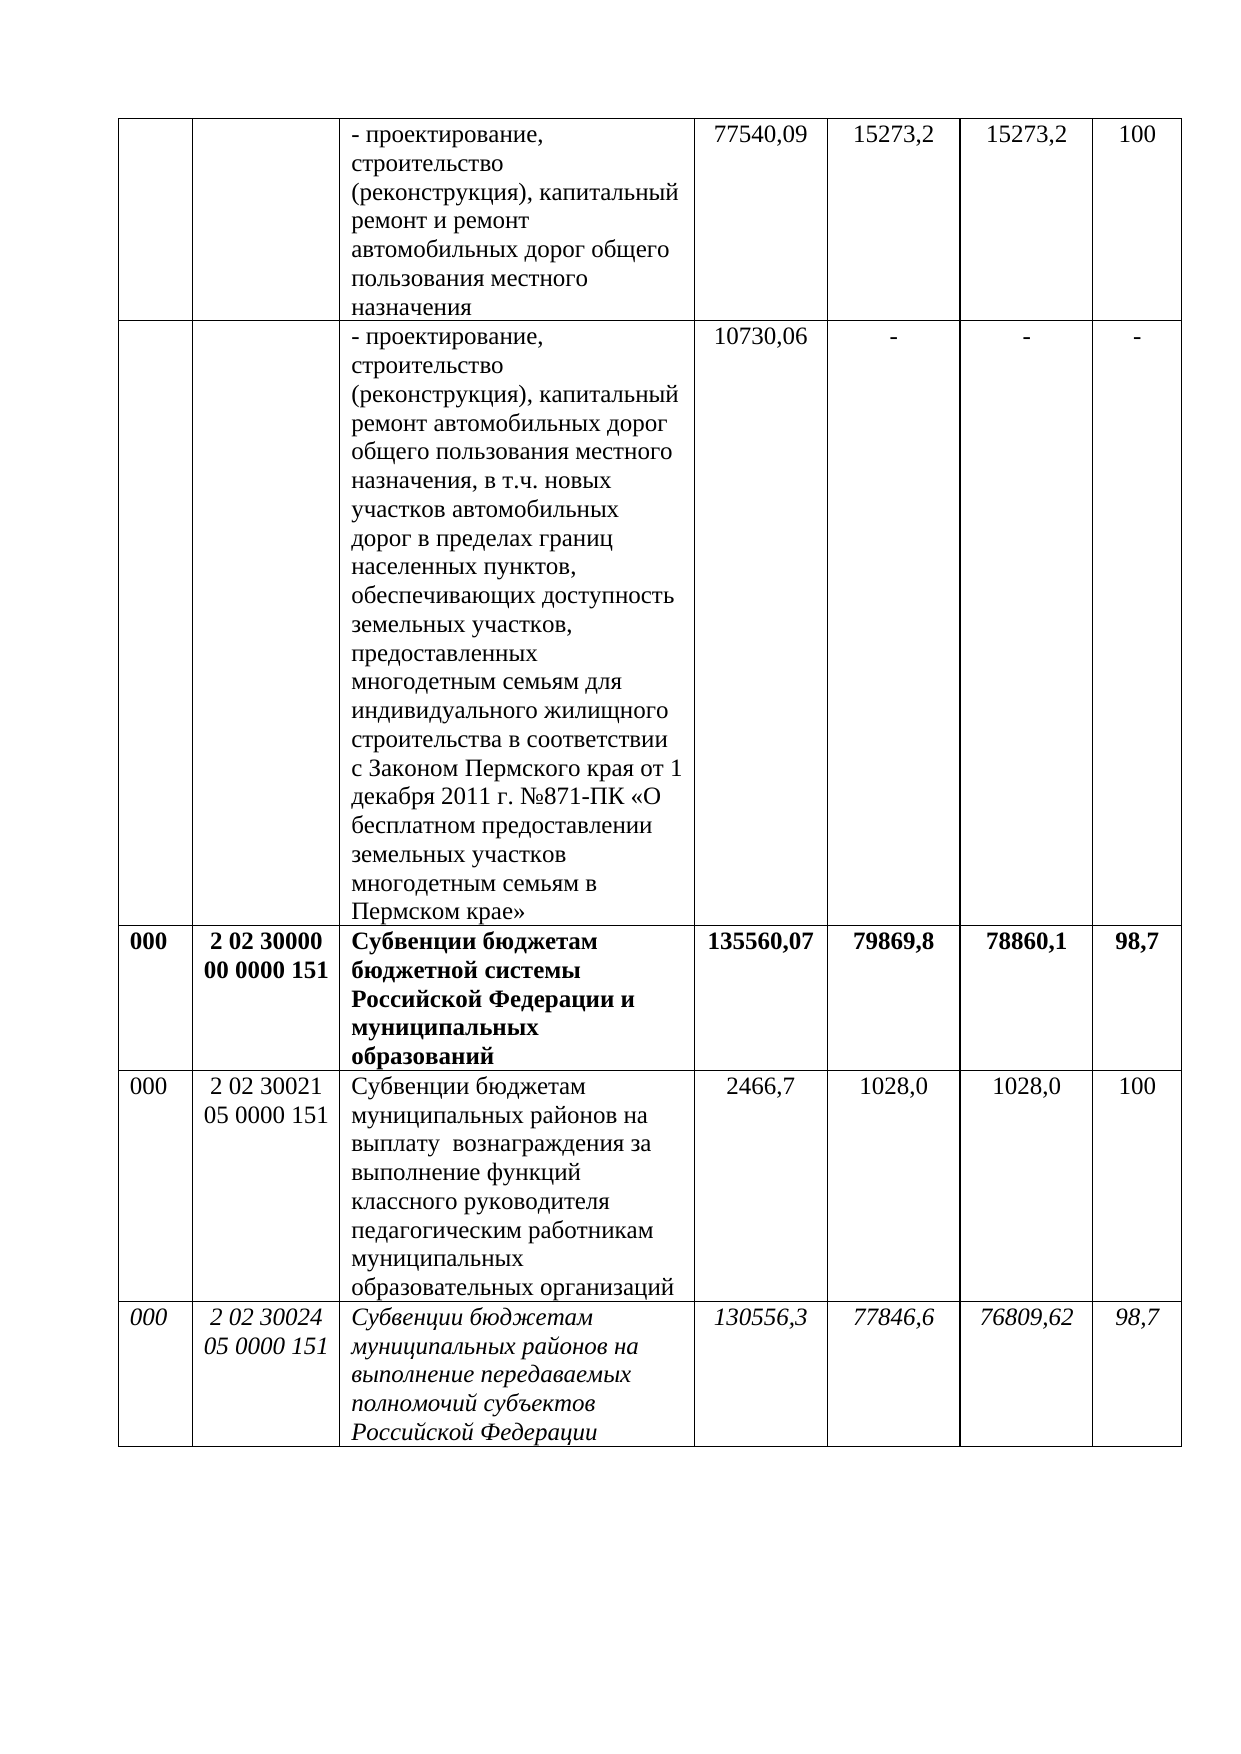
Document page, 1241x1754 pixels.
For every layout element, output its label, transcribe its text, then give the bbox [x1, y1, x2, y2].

table_cell 130556,3 [695, 1302, 827, 1446]
table_cell - проектирование, строительство (реконструкция), капитальный ремонт и ремонт автомобильных дорог общего пользования местного назначения [340, 119, 694, 320]
table_cell 78860,1 [961, 926, 1092, 1070]
table_cell 100 [1093, 119, 1181, 320]
table_cell [119, 119, 192, 320]
table_cell 2466,7 [695, 1071, 827, 1301]
table_cell 2 02 30024 05 0000 151 [193, 1302, 339, 1446]
table_cell 100 [1093, 1071, 1181, 1301]
table_cell Субвенции бюджетам муниципальных районов на выплату вознаграждения за выполнение функций классного руководителя педагогическим работникам муниципальных образовательных организаций [340, 1071, 694, 1301]
table_cell - [828, 321, 959, 925]
table_cell 77846,6 [828, 1302, 959, 1446]
table_cell 10730,06 [695, 321, 827, 925]
table_cell Субвенции бюджетам муниципальных районов на выполнение передаваемых полномочий субъектов Российской Федерации [340, 1302, 694, 1446]
table_cell 15273,2 [828, 119, 959, 320]
table_cell 135560,07 [695, 926, 827, 1070]
table_cell - [1093, 321, 1181, 925]
table_cell 2 02 30000 00 0000 151 [193, 926, 339, 1070]
table_cell 76809,62 [961, 1302, 1092, 1446]
table_cell 000 [119, 926, 192, 1070]
table_cell 000 [119, 1071, 192, 1301]
table_cell 98,7 [1093, 1302, 1181, 1446]
table_cell 1028,0 [961, 1071, 1092, 1301]
table_cell [193, 321, 339, 925]
table_cell 15273,2 [961, 119, 1092, 320]
table_cell 2 02 30021 05 0000 151 [193, 1071, 339, 1301]
table_cell 79869,8 [828, 926, 959, 1070]
table_cell Субвенции бюджетам бюджетной системы Российской Федерации и муниципальных образований [340, 926, 694, 1070]
table_cell 1028,0 [828, 1071, 959, 1301]
table_cell 000 [119, 1302, 192, 1446]
table_cell - проектирование, строительство (реконструкция), капитальный ремонт автомобильных дорог общего пользования местного назначения, в т.ч. новых участков автомобильных дорог в пределах границ населенных пунктов, обеспечивающих доступность земельных участков, предоставленных многодетным семьям для индивидуального жилищного строительства в соответствии с Законом Пермского края от 1 декабря 2011 г. №871-ПК «О бесплатном предоставлении земельных участков многодетным семьям в Пермском крае» [340, 321, 694, 925]
table_cell 98,7 [1093, 926, 1181, 1070]
table_cell [119, 321, 192, 925]
table_cell - [961, 321, 1092, 925]
table_cell [193, 119, 339, 320]
table_cell 77540,09 [695, 119, 827, 320]
